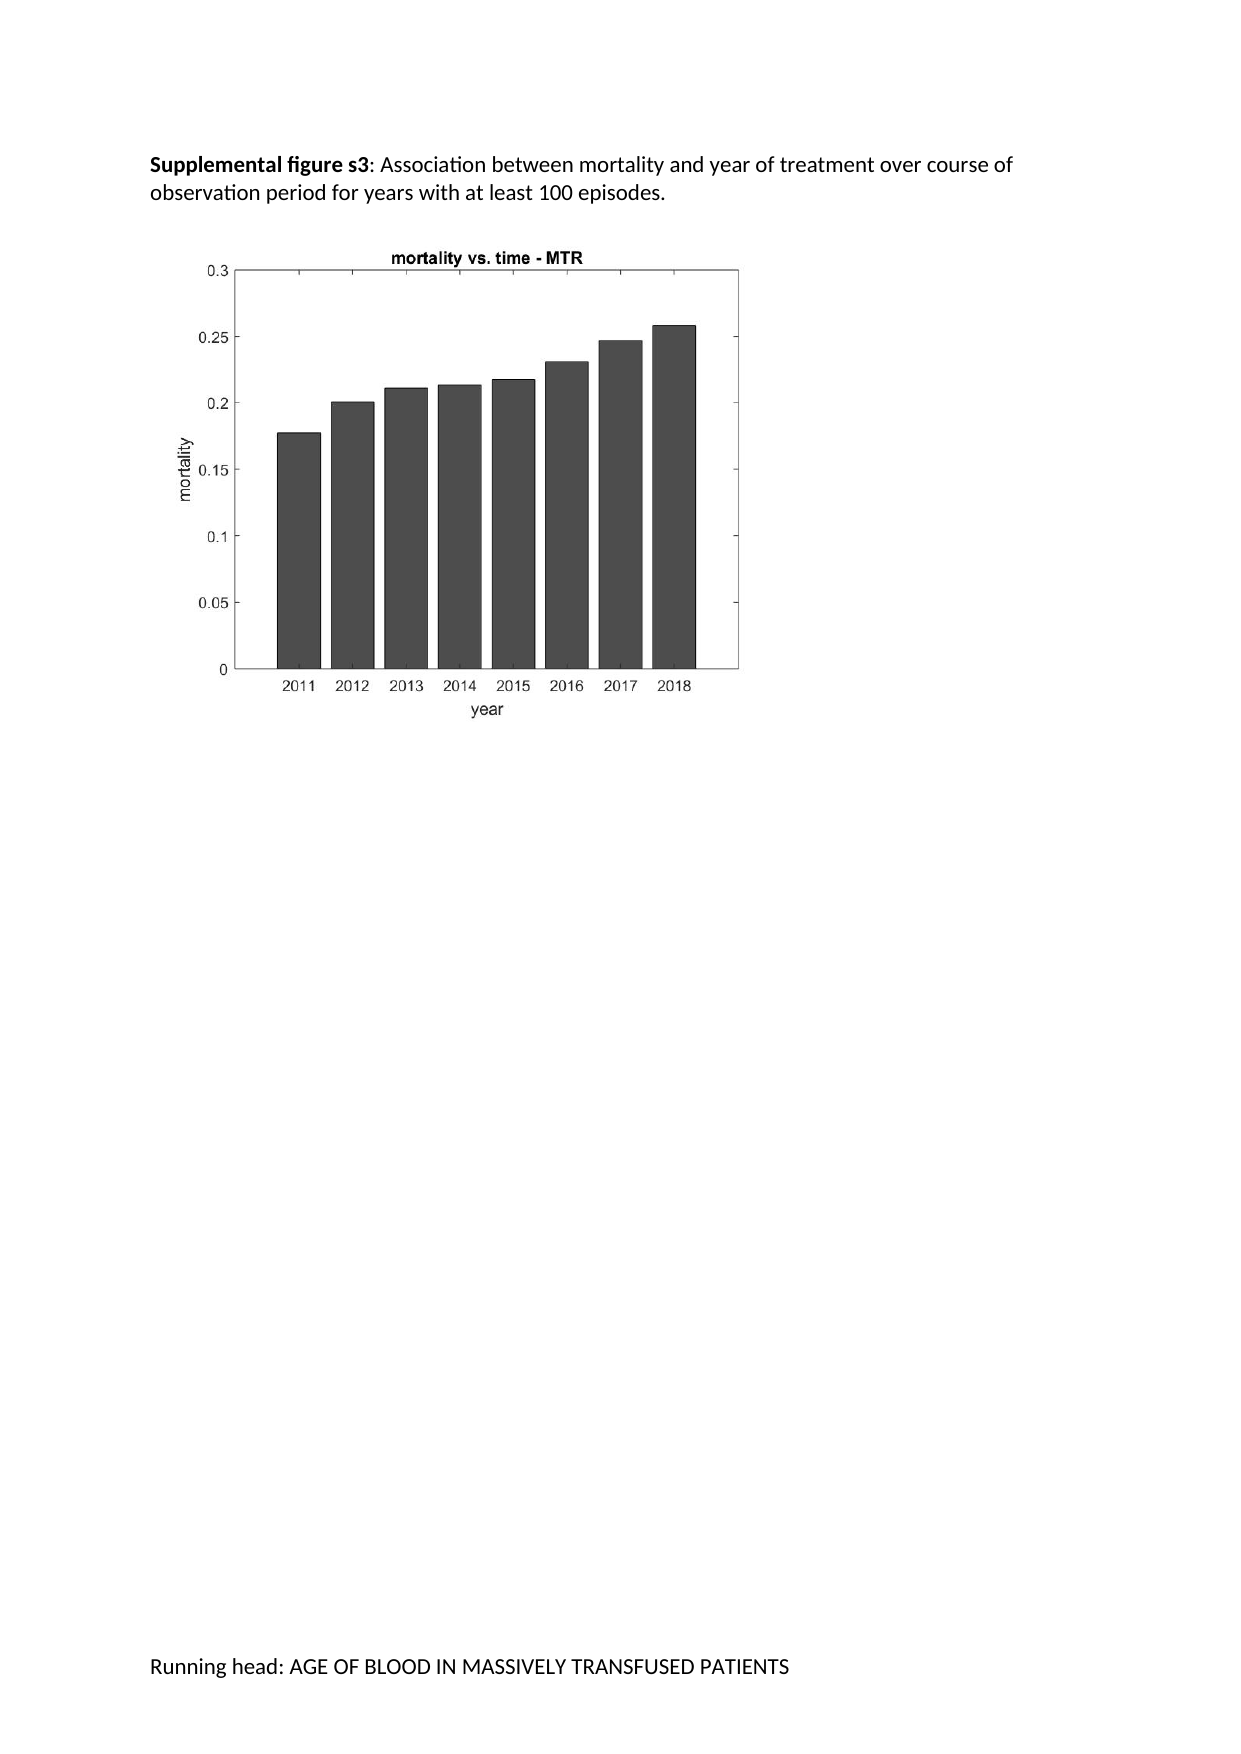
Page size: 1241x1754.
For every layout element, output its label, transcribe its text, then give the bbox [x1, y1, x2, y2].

picture [150, 234, 800, 722]
text Supplemental figure s3: Association between mortality and year of treatment over course of observation period for years with at least 100 episodes. [150, 150, 1090, 206]
